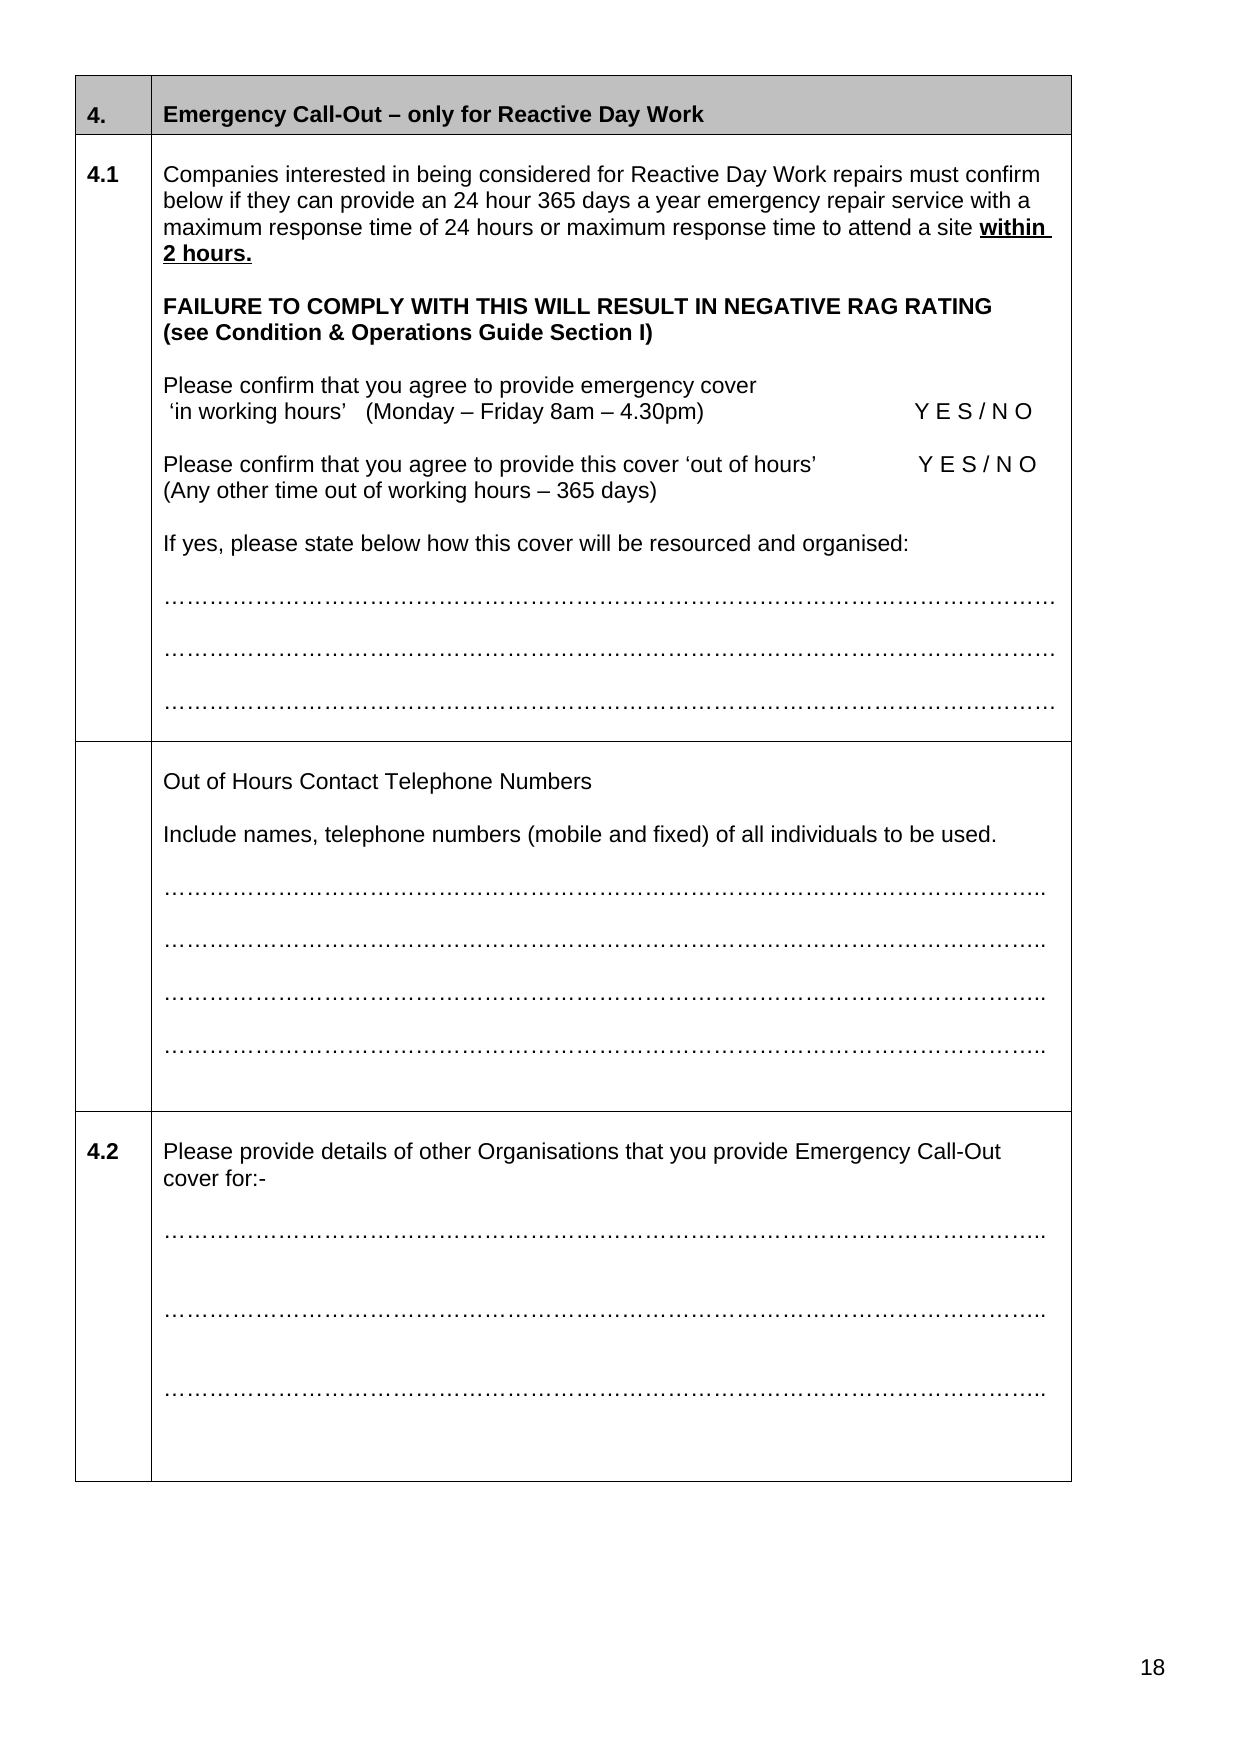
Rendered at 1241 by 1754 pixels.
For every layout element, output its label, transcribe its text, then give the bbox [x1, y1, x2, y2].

table_cell Out of Hours Contact Telephone Numbers Include names, telephone numbers (mobile and fixed) of all individuals to be used. …………………………………………………………………………………………………….. …………………………………………………………………………………………………….. …………………………………………………………………………………………………….. …………………………………………………………………………………………………….. [152, 742, 1071, 1111]
table_cell Please provide details of other Organisations that you provide Emergency Call-Out cover for:- …………………………………………………………………………………………………….. …………………………………………………………………………………………………….. …………………………………………………………………………………………………….. [152, 1112, 1071, 1481]
table_cell 4.2 [76, 1112, 151, 1481]
table_cell 4. [76, 76, 151, 134]
table_cell Emergency Call-Out – only for Reactive Day Work [152, 76, 1071, 134]
table_cell Companies interested in being considered for Reactive Day Work repairs must confirm below if they can provide an 24 hour 365 days a year emergency repair service with a maximum response time of 24 hours or maximum response time to attend a site within 2 hours. FAILURE TO COMPLY WITH THIS WILL RESULT IN NEGATIVE RAG RATING (see Condition & Operations Guide Section I) Please confirm that you agree to provide emergency cover ‘in working hours’ (Monday – Friday 8am – 4.30pm) Y E S / N O Please confirm that you agree to provide this cover ‘out of hours’ Y E S / N O (Any other time out of working hours – 365 days) If yes, please state below how this cover will be resourced and organised: ……………………………………………………………………………………………………… ……………………………………………………………………………………………………… ……………………………………………………………………………………………………… [152, 135, 1071, 741]
table_cell 4.1 [76, 135, 151, 741]
table_cell [76, 1481, 1091, 1529]
table_cell [76, 742, 151, 1111]
